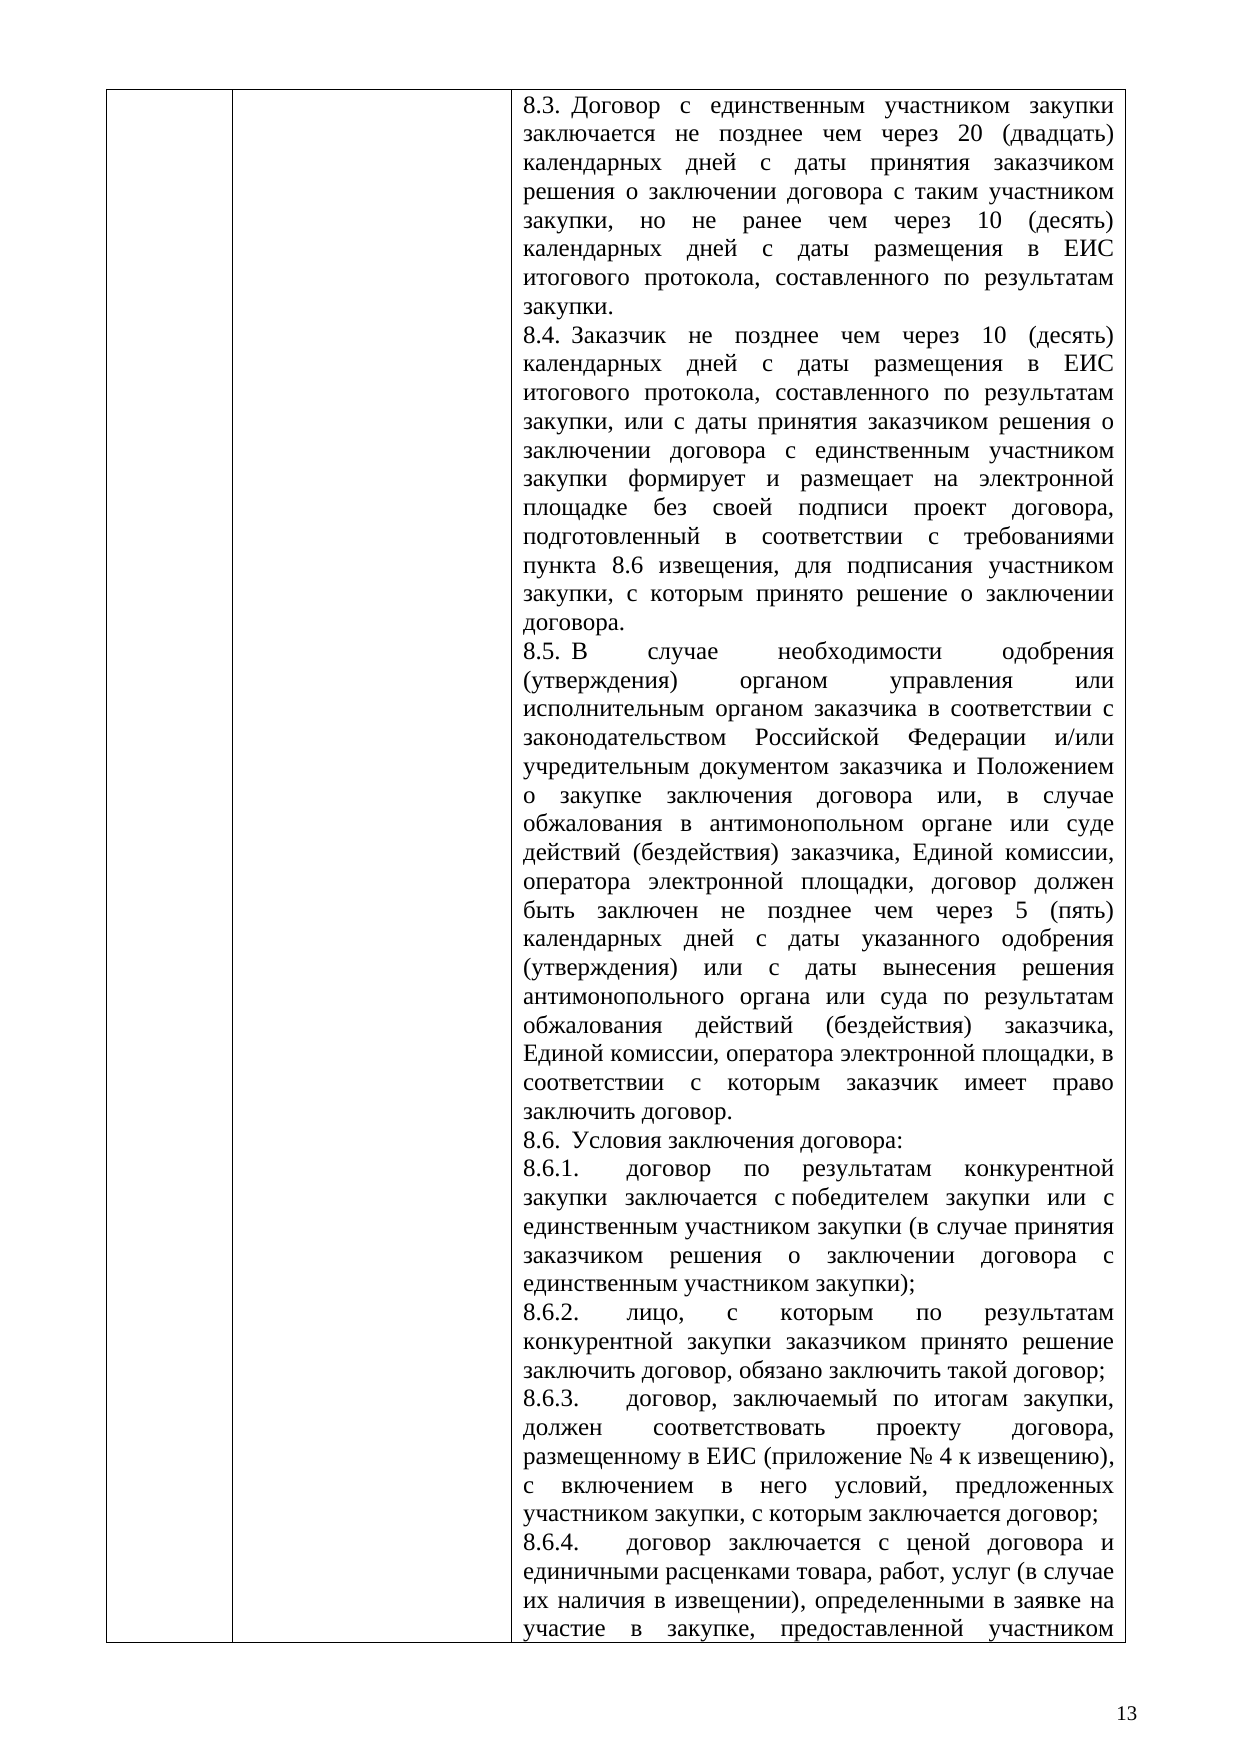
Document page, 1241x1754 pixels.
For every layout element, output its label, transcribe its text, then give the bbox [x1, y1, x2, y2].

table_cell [233, 90, 511, 1642]
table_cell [512, 90, 1125, 1642]
table_cell 8 [107, 90, 232, 1642]
